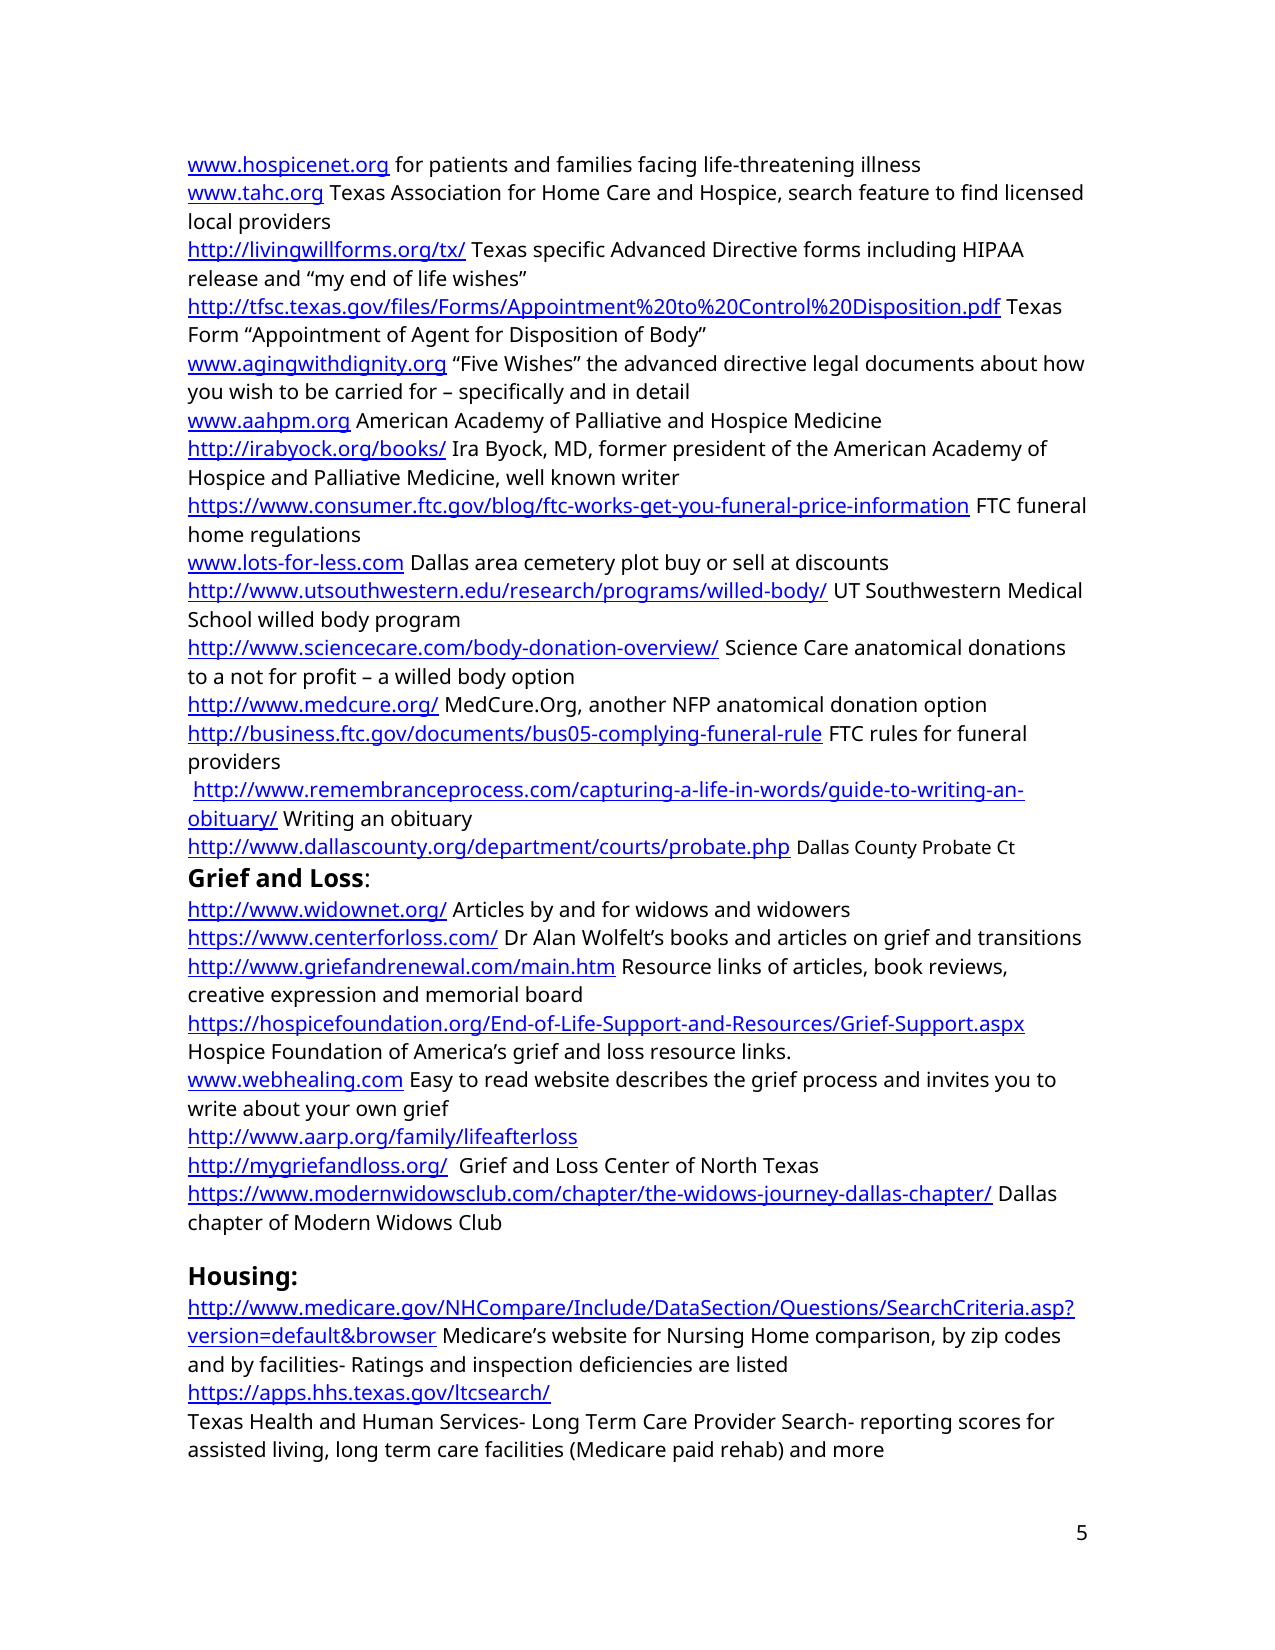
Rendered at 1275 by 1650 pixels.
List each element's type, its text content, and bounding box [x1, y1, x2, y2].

text https://www.consumer.ftc.gov/blog/ftc-works-get-you-funeral-price-information FTC funeral home regulations [187, 491, 1087, 548]
text http://tfsc.texas.gov/files/Forms/Appointment%20to%20Control%20Disposition.pdf Texas Form “Appointment of Agent for Disposition of Body” [187, 292, 1087, 349]
text http://business.ftc.gov/documents/bus05-complying-funeral-rule FTC rules for funeral providers [187, 719, 1087, 776]
text http://mygriefandloss.org/ Grief and Loss Center of North Texas [187, 1151, 1087, 1179]
text https://apps.hhs.texas.gov/ltcsearch/ [187, 1378, 1087, 1407]
text www.tahc.org Texas Association for Home Care and Hospice, search feature to find licensed local providers [187, 178, 1087, 235]
text http://www.sciencecare.com/body-donation-overview/ Science Care anatomical donations to a not for profit – a willed body option [187, 633, 1087, 690]
text Housing: [187, 1259, 1087, 1293]
text https://hospicefoundation.org/End-of-Life-Support-and-Resources/Grief-Support.aspx Hospice Foundation of America’s grief and loss resource links. [187, 1009, 1087, 1066]
text www.lots-for-less.com Dallas area cemetery plot buy or sell at discounts [187, 548, 1087, 577]
text https://www.centerforloss.com/ Dr Alan Wolfelt’s books and articles on grief and transitions [187, 923, 1087, 952]
text http://www.widownet.org/ Articles by and for widows and widowers [187, 895, 1087, 923]
text www.aahpm.org American Academy of Palliative and Hospice Medicine [187, 406, 1087, 434]
text www.webhealing.com Easy to read website describes the grief process and invites you to write about your own grief [187, 1066, 1087, 1122]
text http://www.griefandrenewal.com/main.htm Resource links of articles, book reviews, creative expression and memorial board [187, 952, 1087, 1009]
text https://www.modernwidowsclub.com/chapter/the-widows-journey-dallas-chapter/ Dallas chapter of Modern Widows Club [187, 1179, 1087, 1236]
text http://www.medcure.org/ MedCure.Org, another NFP anatomical donation option [187, 690, 1087, 719]
text http://www.dallascounty.org/department/courts/probate.php Dallas County Probate Ct [187, 832, 1087, 861]
text http://www.medicare.gov/NHCompare/Include/DataSection/Questions/SearchCriteria.asp?version=default&browser Medicare’s website for Nursing Home comparison, by zip codes and by facilities- Ratings and inspection deficiencies are listed [187, 1293, 1087, 1378]
text www.agingwithdignity.org “Five Wishes” the advanced directive legal documents about how you wish to be carried for – specifically and in detail [187, 349, 1087, 406]
text http://livingwillforms.org/tx/ Texas specific Advanced Directive forms including HIPAA release and “my end of life wishes” [187, 235, 1087, 292]
text www.hospicenet.org for patients and families facing life-threatening illness [187, 150, 1087, 178]
text http://irabyock.org/books/ Ira Byock, MD, former president of the American Academy of Hospice and Palliative Medicine, well known writer [187, 434, 1087, 491]
text http://www.utsouthwestern.edu/research/programs/willed-body/ UT Southwestern Medical School willed body program [187, 577, 1087, 633]
text Grief and Loss: [187, 861, 1087, 895]
text http://www.aarp.org/family/lifeafterloss [187, 1122, 1087, 1151]
text http://www.remembranceprocess.com/capturing-a-life-in-words/guide-to-writing-an-obituary/ Writing an obituary [187, 776, 1087, 832]
text Texas Health and Human Services- Long Term Care Provider Search- reporting scores for assisted living, long term care facilities (Medicare paid rehab) and more [187, 1407, 1087, 1464]
